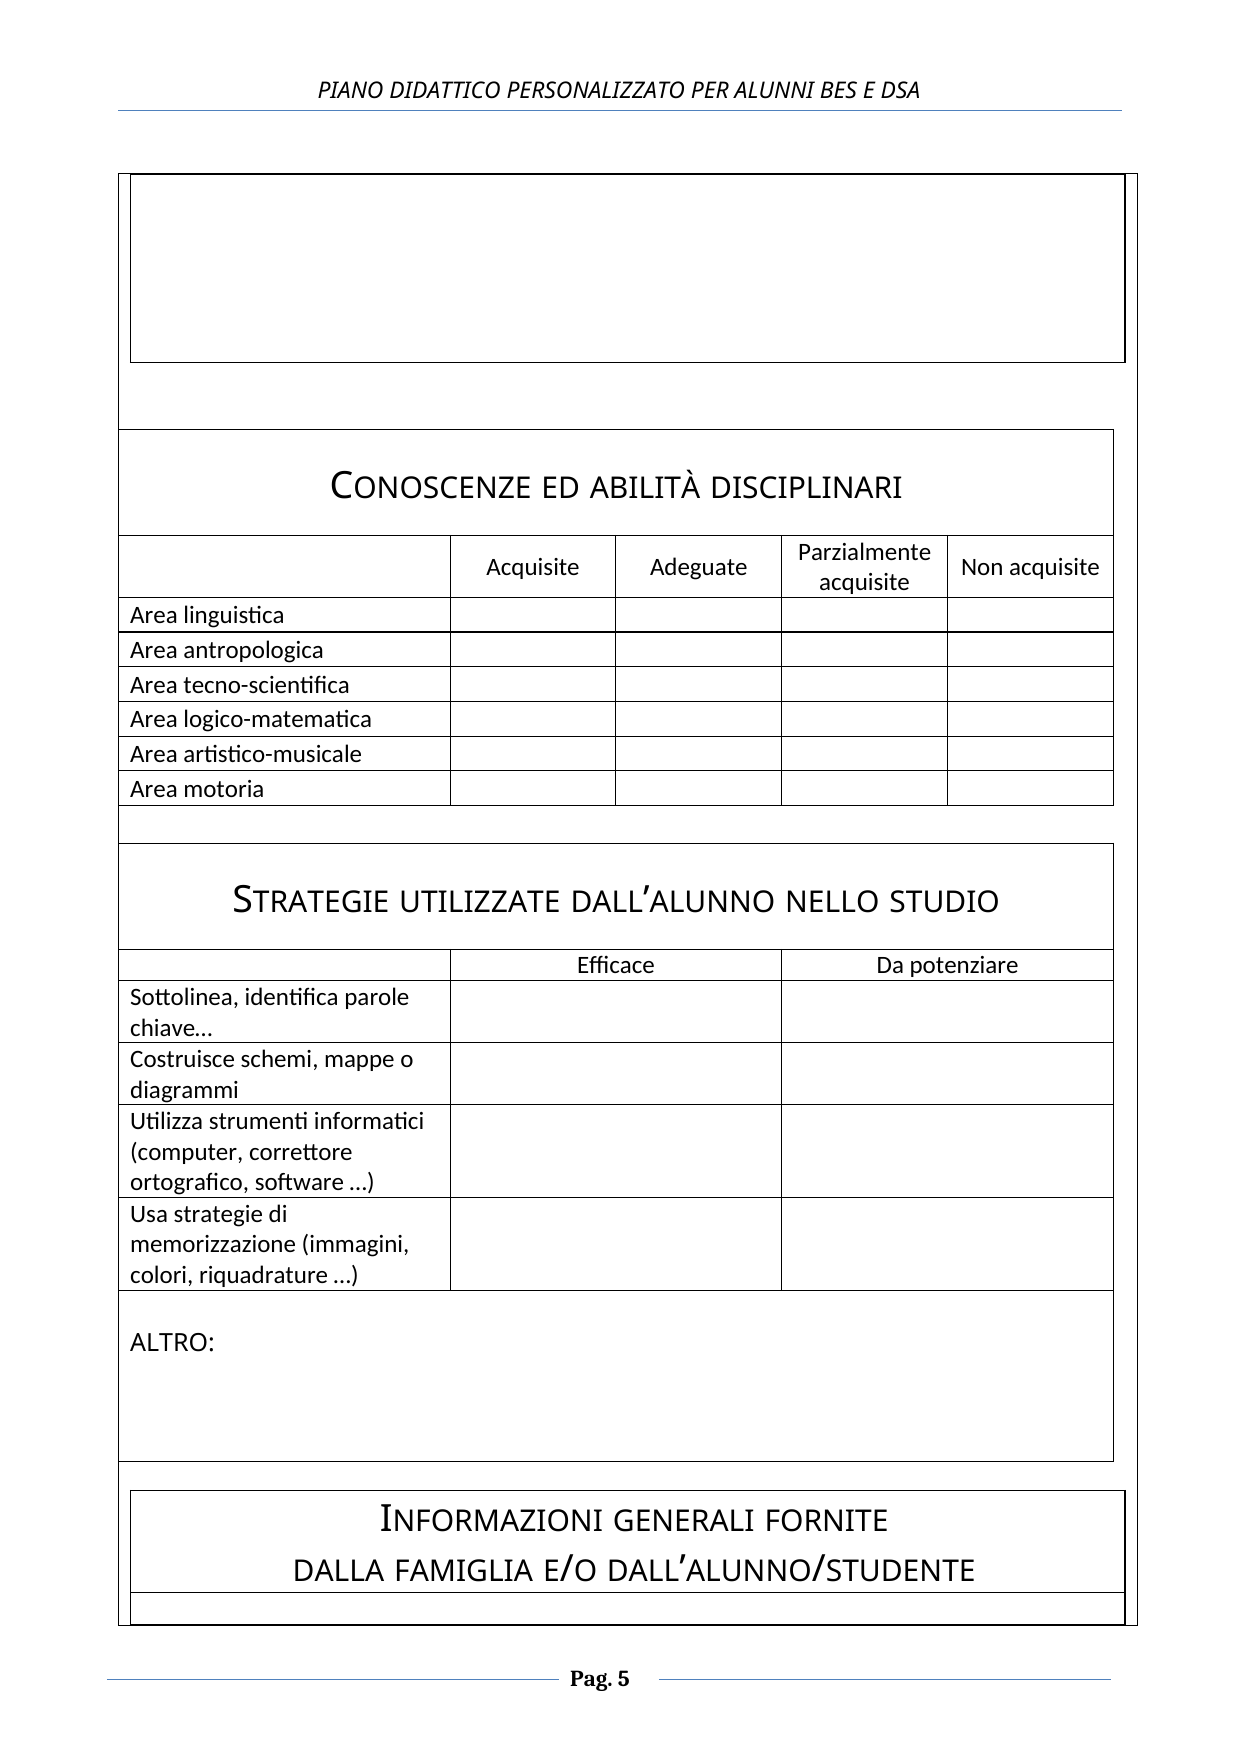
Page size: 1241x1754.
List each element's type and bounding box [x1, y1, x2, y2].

table_cell [119, 174, 1137, 1625]
